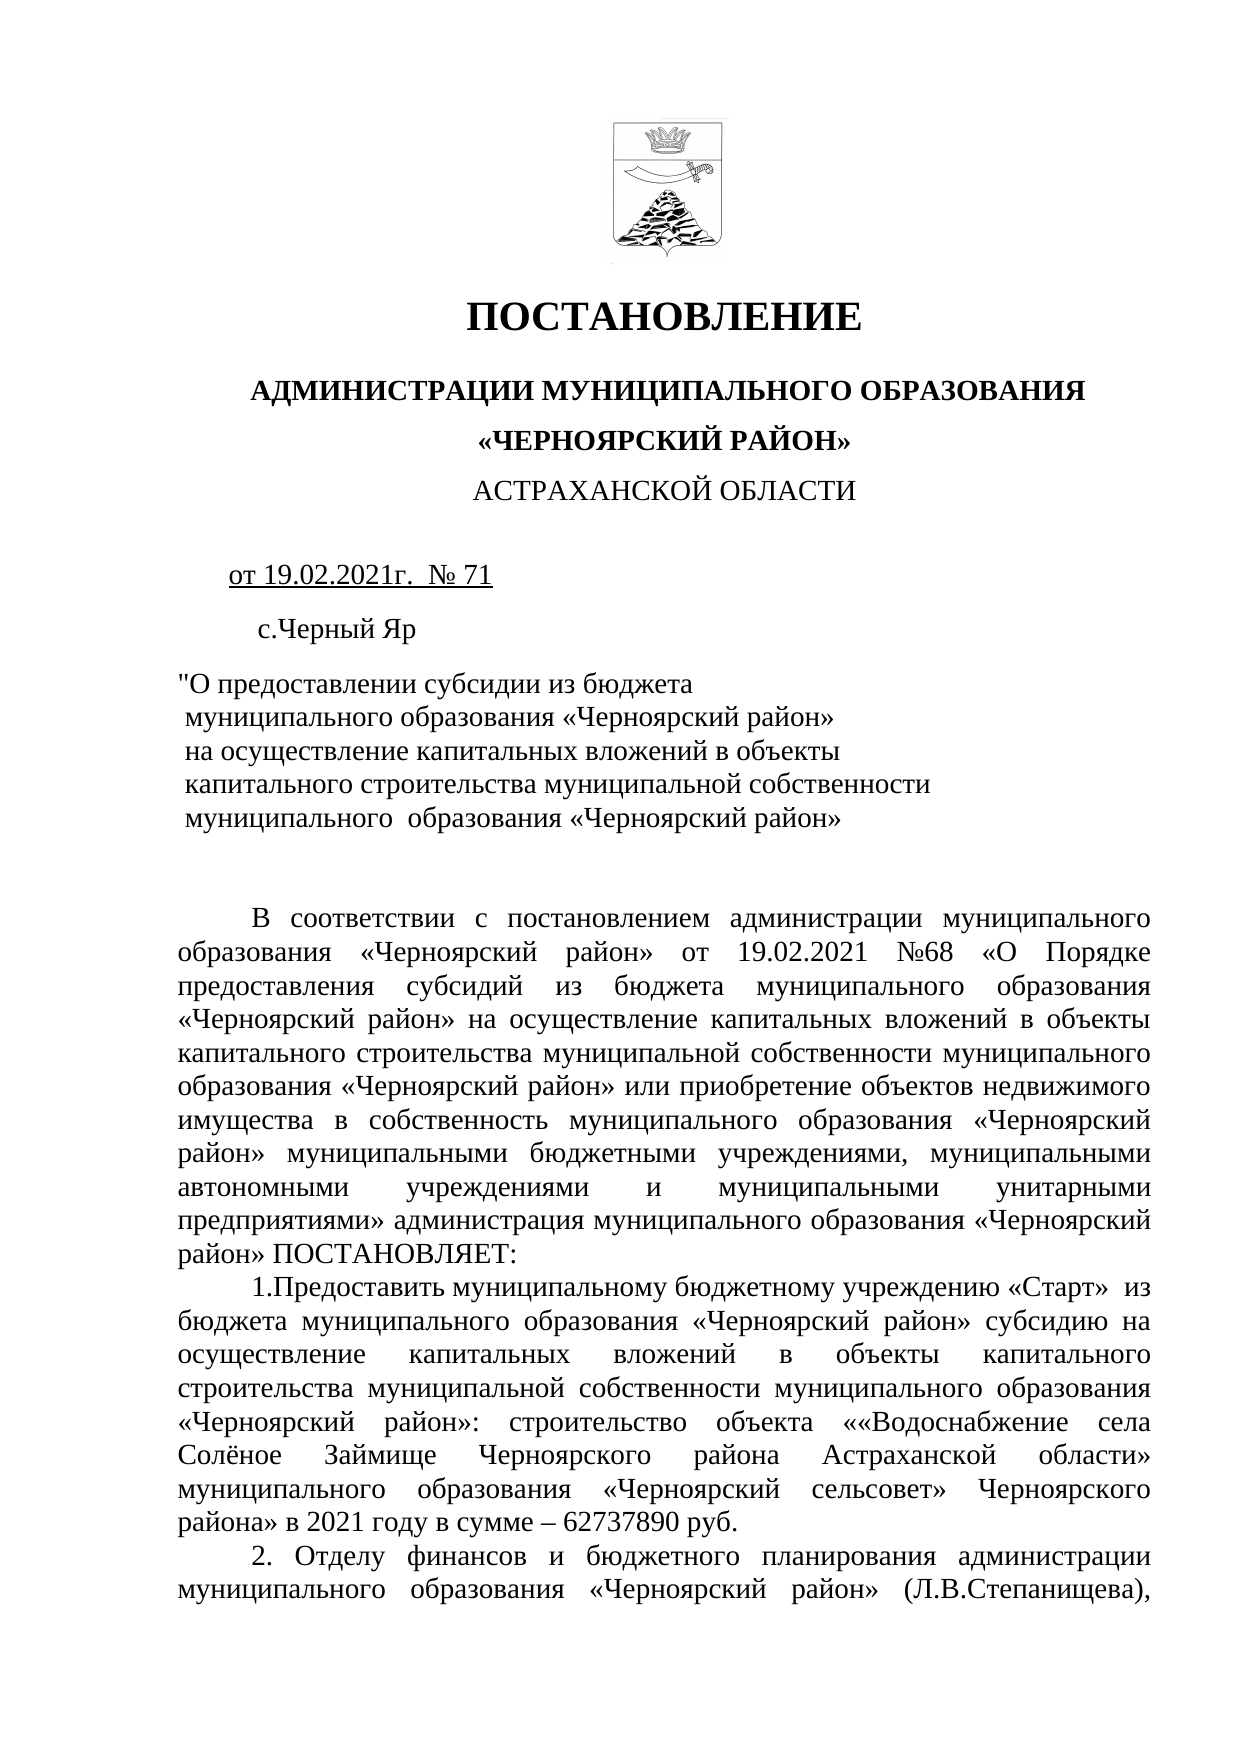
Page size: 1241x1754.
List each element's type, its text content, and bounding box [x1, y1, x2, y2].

text В соответствии с постановлением администрации муниципального образования «Черноярский район» от 19.02.2021 №68 «О Порядке предоставления субсидий из бюджета муниципального образования «Черноярский район» на осуществление капитальных вложений в объекты капитального строительства муниципальной собственности муниципального образования «Черноярский район» или приобретение объектов недвижимого имущества в собственность муниципального образования «Черноярский район» муниципальными бюджетными учреждениями, муниципальными автономными учреждениями и муниципальными унитарными предприятиями» администрация муниципального образования «Черноярский район» ПОСТАНОВЛЯЕТ: [177, 901, 1152, 1269]
text на осуществление капитальных вложений в объекты [177, 733, 1152, 766]
text "О предоставлении субсидии из бюджета [177, 666, 1152, 699]
text муниципального образования «Черноярский район» [177, 800, 1152, 833]
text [177, 1538, 1152, 1605]
text муниципального образования «Черноярский район» [177, 699, 1152, 733]
text от 19.02.2021г. № 71 [177, 557, 1152, 591]
text ПОСТАНОВЛЕНИЕ [177, 291, 1152, 339]
text капитального строительства муниципальной собственности [177, 766, 1152, 800]
text АСТРАХАНСКОЙ ОБЛАСТИ [177, 473, 1152, 507]
text с.Черный Яр [177, 611, 1152, 645]
text 1.Предоставить муниципальному бюджетному учреждению «Старт» из бюджета муниципального образования «Черноярский район» субсидию на осуществление капитальных вложений в объекты капитального строительства муниципальной собственности муниципального образования «Черноярский район»: строительство объекта ««Водоснабжение села Солёное Займище Черноярского района Астраханской области» муниципального образования «Черноярский сельсовет» Черноярского района» в 2021 году в сумме – 62737890 руб. [177, 1269, 1152, 1538]
text АДМИНИСТРАЦИИ МУНИЦИПАЛЬНОГО ОБРАЗОВАНИЯ «ЧЕРНОЯРСКИЙ РАЙОН» [177, 373, 1152, 456]
